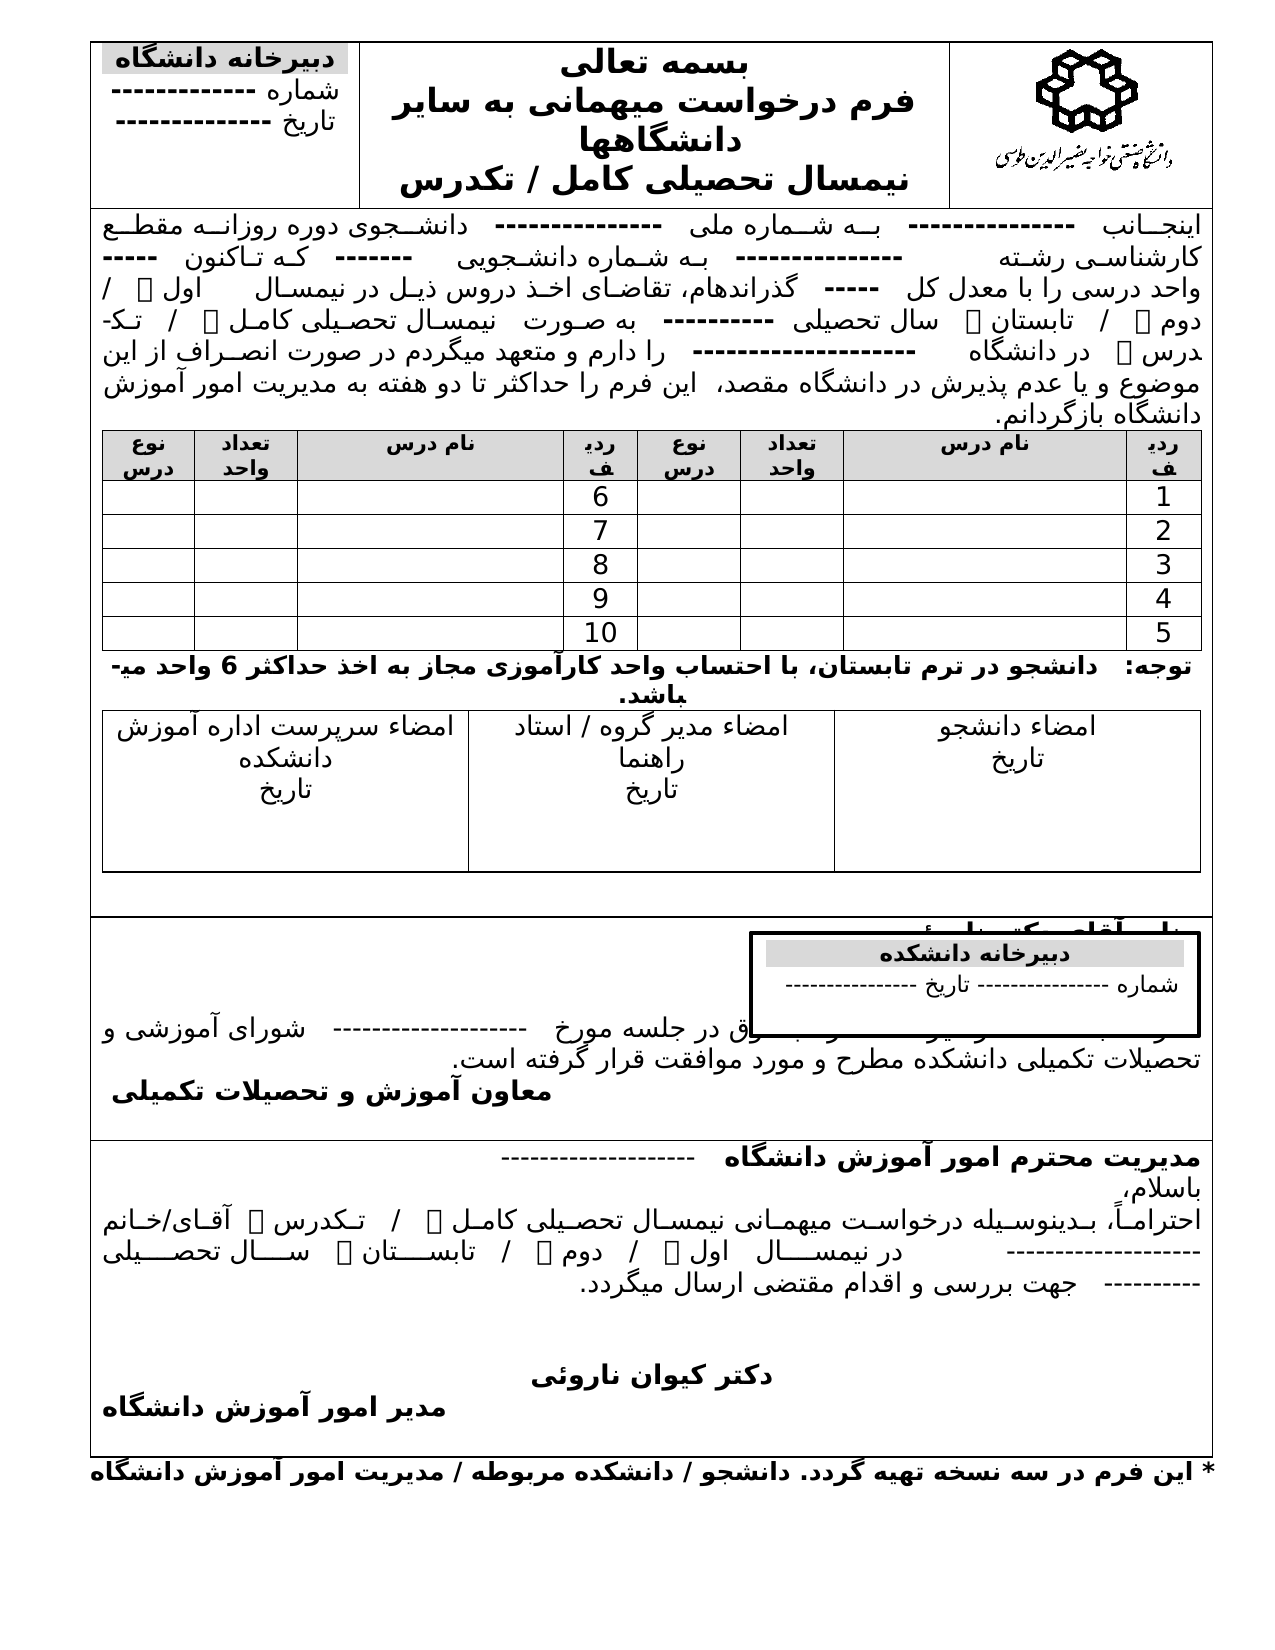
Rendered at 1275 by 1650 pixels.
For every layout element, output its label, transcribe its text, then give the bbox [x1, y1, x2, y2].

table_cell جناب آقای دکتر ناروئی مدیر محترم امور آموزش دانشگاه باسلام، احتراماً، به استحضار میرساند: مراتب فوق در جلسه مورخ -------------------- شورای آموزشی و تحصیلات تکمیلی دانشکده مطرح و مورد موافقت قرار گرفته است. معاون آموزش و تحصیلات تکمیلی [91, 918, 1212, 1140]
table_header بسمه تعالی فرم درخواست میهمانی به سایر دانشگاهها نیمسال تحصیلی کامل / تکدرس [360, 43, 949, 208]
picture [990, 45, 1177, 176]
text * این فرم در سه نسخه تهیه گردد. دانشجو / دانشکده مربوطه / مدیریت امور آموزش دانشگاه [59, 1457, 1216, 1487]
table_cell اینجانب --------------- به شماره ملی --------------- دانشجوی دوره روزانه مقطع کارشناسی رشته --------------- به شماره دانشجویی ------- که تاکنون ----- واحد درسی را با معدل کل ----- گذراندهام، تقاضای اخذ دروس ذیل در نیمسال اول / دوم / تابستان سال تحصیلی ---------- به صورت نیمسال تحصیلی کامل / تکدرس در دانشگاه -------------------- را دارم و متعهد میگردم در صورت انصراف از این موضوع و یا عدم پذیرش در دانشگاه مقصد، این فرم را حداکثر تا دو هفته به مدیریت امور آموزش دانشگاه بازگردانم. توجه: دانشجو در ترم تابستان، با احتساب واحد کارآموزی مجاز به اخذ حداکثر 6 واحد میباشد. [91, 209, 1212, 916]
table_header [950, 43, 1212, 208]
table_header دبیرخانه دانشگاه شماره ------------- تاریخ -------------- [91, 43, 359, 208]
table_cell مدیریت محترم امور آموزش دانشگاه -------------------- باسلام، احتراماً، بدینوسیله درخواست میهمانی نیمسال تحصیلی کامل / تکدرس آقای/خانم -------------------- در نیمسال اول / دوم / تابستان سال تحصیلی ---------- جهت بررسی و اقدام مقتضی ارسال میگردد. دکتر کیوان ناروئی مدیر امور آموزش دانشگاه [91, 1141, 1212, 1456]
